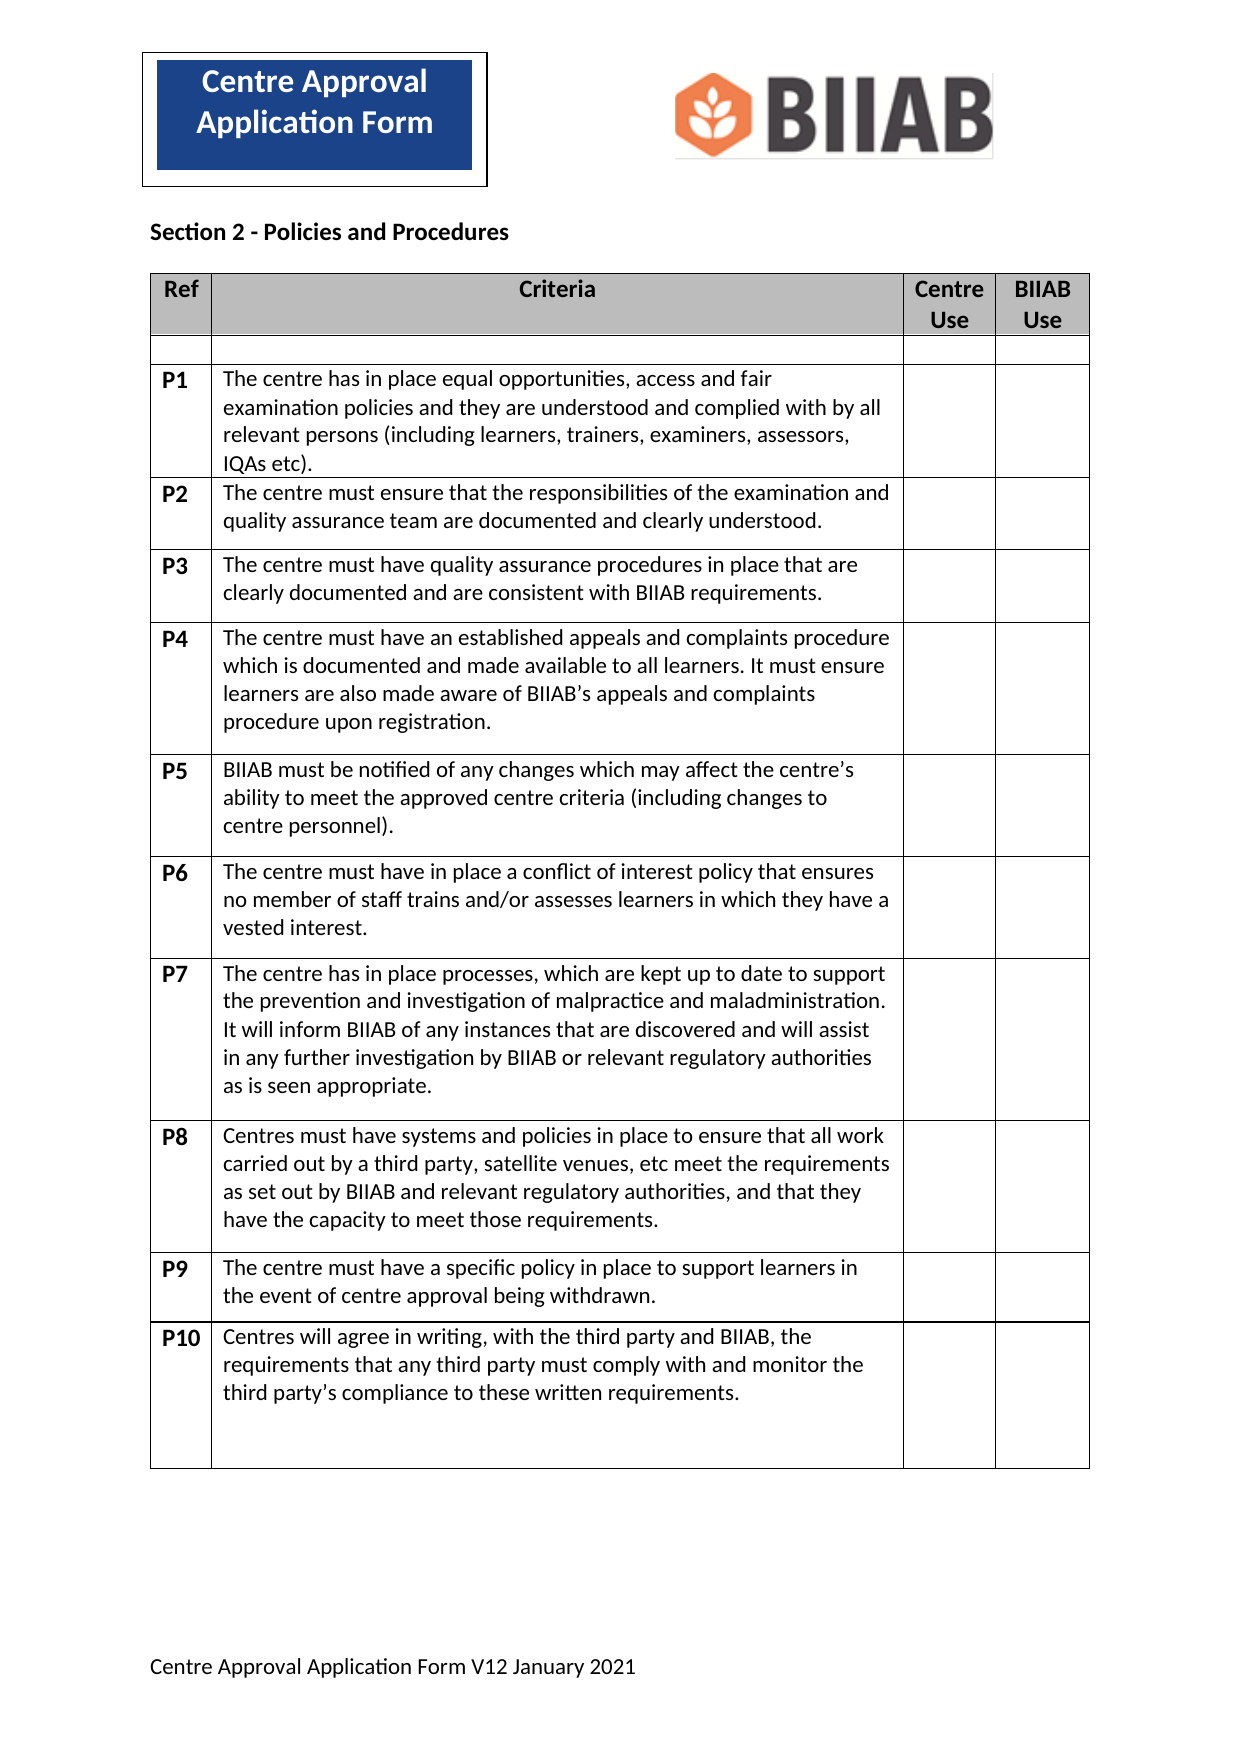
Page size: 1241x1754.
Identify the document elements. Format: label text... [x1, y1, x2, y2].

table_cell The centre must have a specific policy in place to support learners in the event of centre approval being withdrawn. [212, 1253, 903, 1321]
table_cell [904, 1121, 995, 1252]
table_cell [996, 959, 1089, 1120]
table_cell [904, 623, 995, 754]
table_cell [904, 1253, 995, 1321]
table_cell [996, 623, 1089, 754]
table_cell [996, 1323, 1089, 1467]
table_cell [904, 336, 995, 363]
table_cell [904, 365, 995, 477]
table_header Criteria [212, 274, 903, 334]
table_cell P7 [151, 959, 211, 1120]
table_cell [904, 550, 995, 622]
table_cell The centre must have in place a conflict of interest policy that ensures no member of staff trains and/or assesses learners in which they have a vested interest. [212, 857, 903, 958]
table_cell [996, 336, 1089, 363]
table_cell P6 [151, 857, 211, 958]
table_cell [996, 478, 1089, 549]
table_header Centre Use [904, 274, 995, 334]
table_cell P1 [151, 365, 211, 477]
table_cell [904, 755, 995, 856]
table_header BIIAB Use [996, 274, 1089, 334]
table_cell BIIAB must be notified of any changes which may affect the centre’s ability to meet the approved centre criteria (including changes to centre personnel). [212, 755, 903, 856]
table_cell [212, 336, 903, 363]
picture [675, 73, 995, 161]
table_cell P2 [151, 478, 211, 549]
table_cell Centres will agree in writing, with the third party and BIIAB, the requirements that any third party must comply with and monitor the third party’s compliance to these written requirements. [212, 1323, 903, 1467]
table_cell The centre must ensure that the responsibilities of the examination and quality assurance team are documented and clearly understood. [212, 478, 903, 549]
table_cell [904, 478, 995, 549]
table_cell [996, 365, 1089, 477]
table_cell [996, 755, 1089, 856]
table_cell The centre must have an established appeals and complaints procedure which is documented and made available to all learners. It must ensure learners are also made aware of BIIAB’s appeals and complaints procedure upon registration. [212, 623, 903, 754]
table_cell P4 [151, 623, 211, 754]
table_cell P10 [151, 1323, 211, 1467]
table_cell [996, 1253, 1089, 1321]
table_cell The centre must have quality assurance procedures in place that are clearly documented and are consistent with BIIAB requirements. [212, 550, 903, 622]
table_cell Centres must have systems and policies in place to ensure that all work carried out by a third party, satellite venues, etc meet the requirements as set out by BIIAB and relevant regulatory authorities, and that they have the capacity to meet those requirements. [212, 1121, 903, 1252]
table_cell [996, 550, 1089, 622]
text Section 2 - Policies and Procedures [150, 217, 1090, 247]
table_cell [151, 336, 211, 363]
table_cell [996, 857, 1089, 958]
table_cell P8 [151, 1121, 211, 1252]
table_cell P3 [151, 550, 211, 622]
table_cell [904, 1323, 995, 1467]
table_cell The centre has in place equal opportunities, access and fair examination policies and they are understood and complied with by all relevant persons (including learners, trainers, examiners, assessors, IQAs etc). [212, 365, 903, 477]
table_cell [904, 857, 995, 958]
table_cell P5 [151, 755, 211, 856]
table_cell [904, 959, 995, 1120]
table_header Ref [151, 274, 211, 334]
table_cell [996, 1121, 1089, 1252]
table_cell The centre has in place processes, which are kept up to date to support the prevention and investigation of malpractice and maladministration. It will inform BIIAB of any instances that are discovered and will assist in any further investigation by BIIAB or relevant regulatory authorities as is seen appropriate. [212, 959, 903, 1120]
table_cell P9 [151, 1253, 211, 1321]
